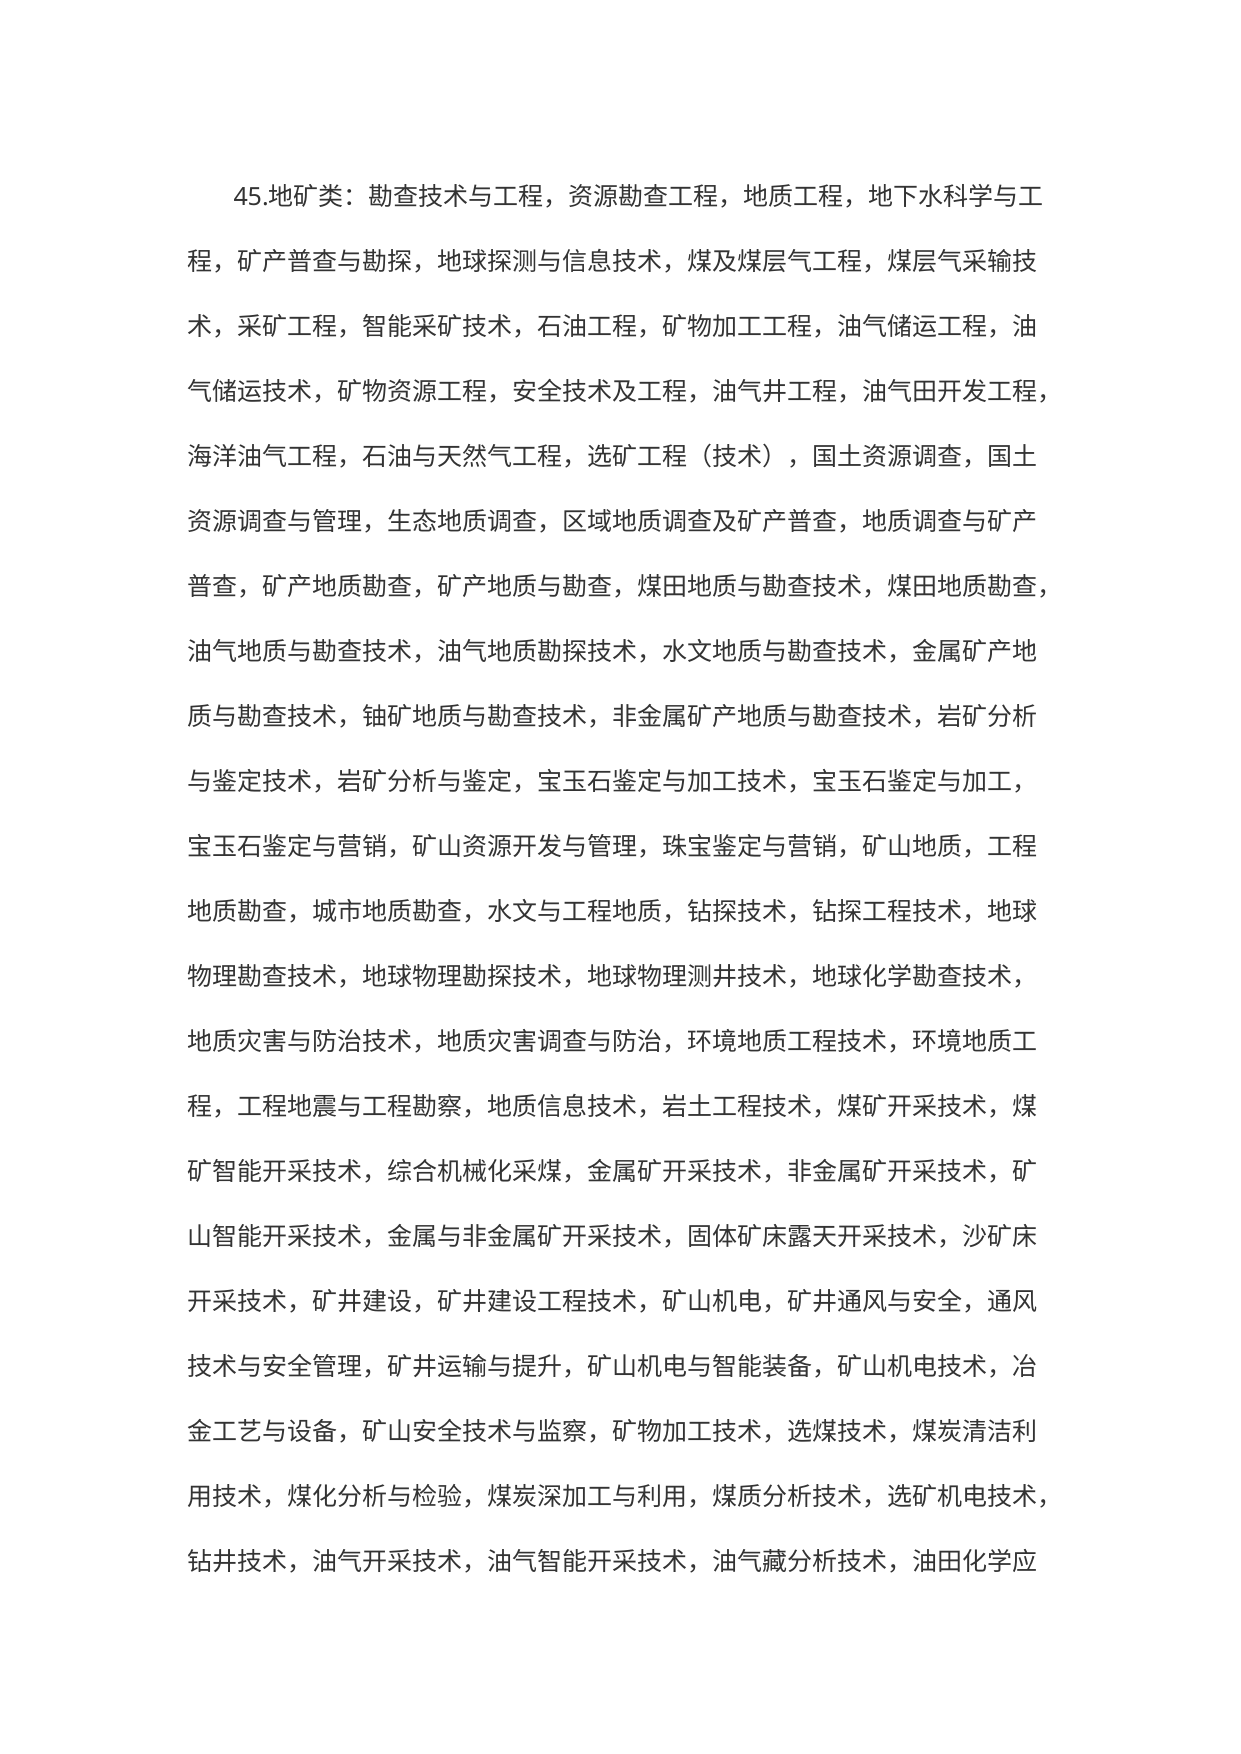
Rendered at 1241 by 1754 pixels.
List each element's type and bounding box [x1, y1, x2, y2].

text [187, 162, 1053, 1592]
